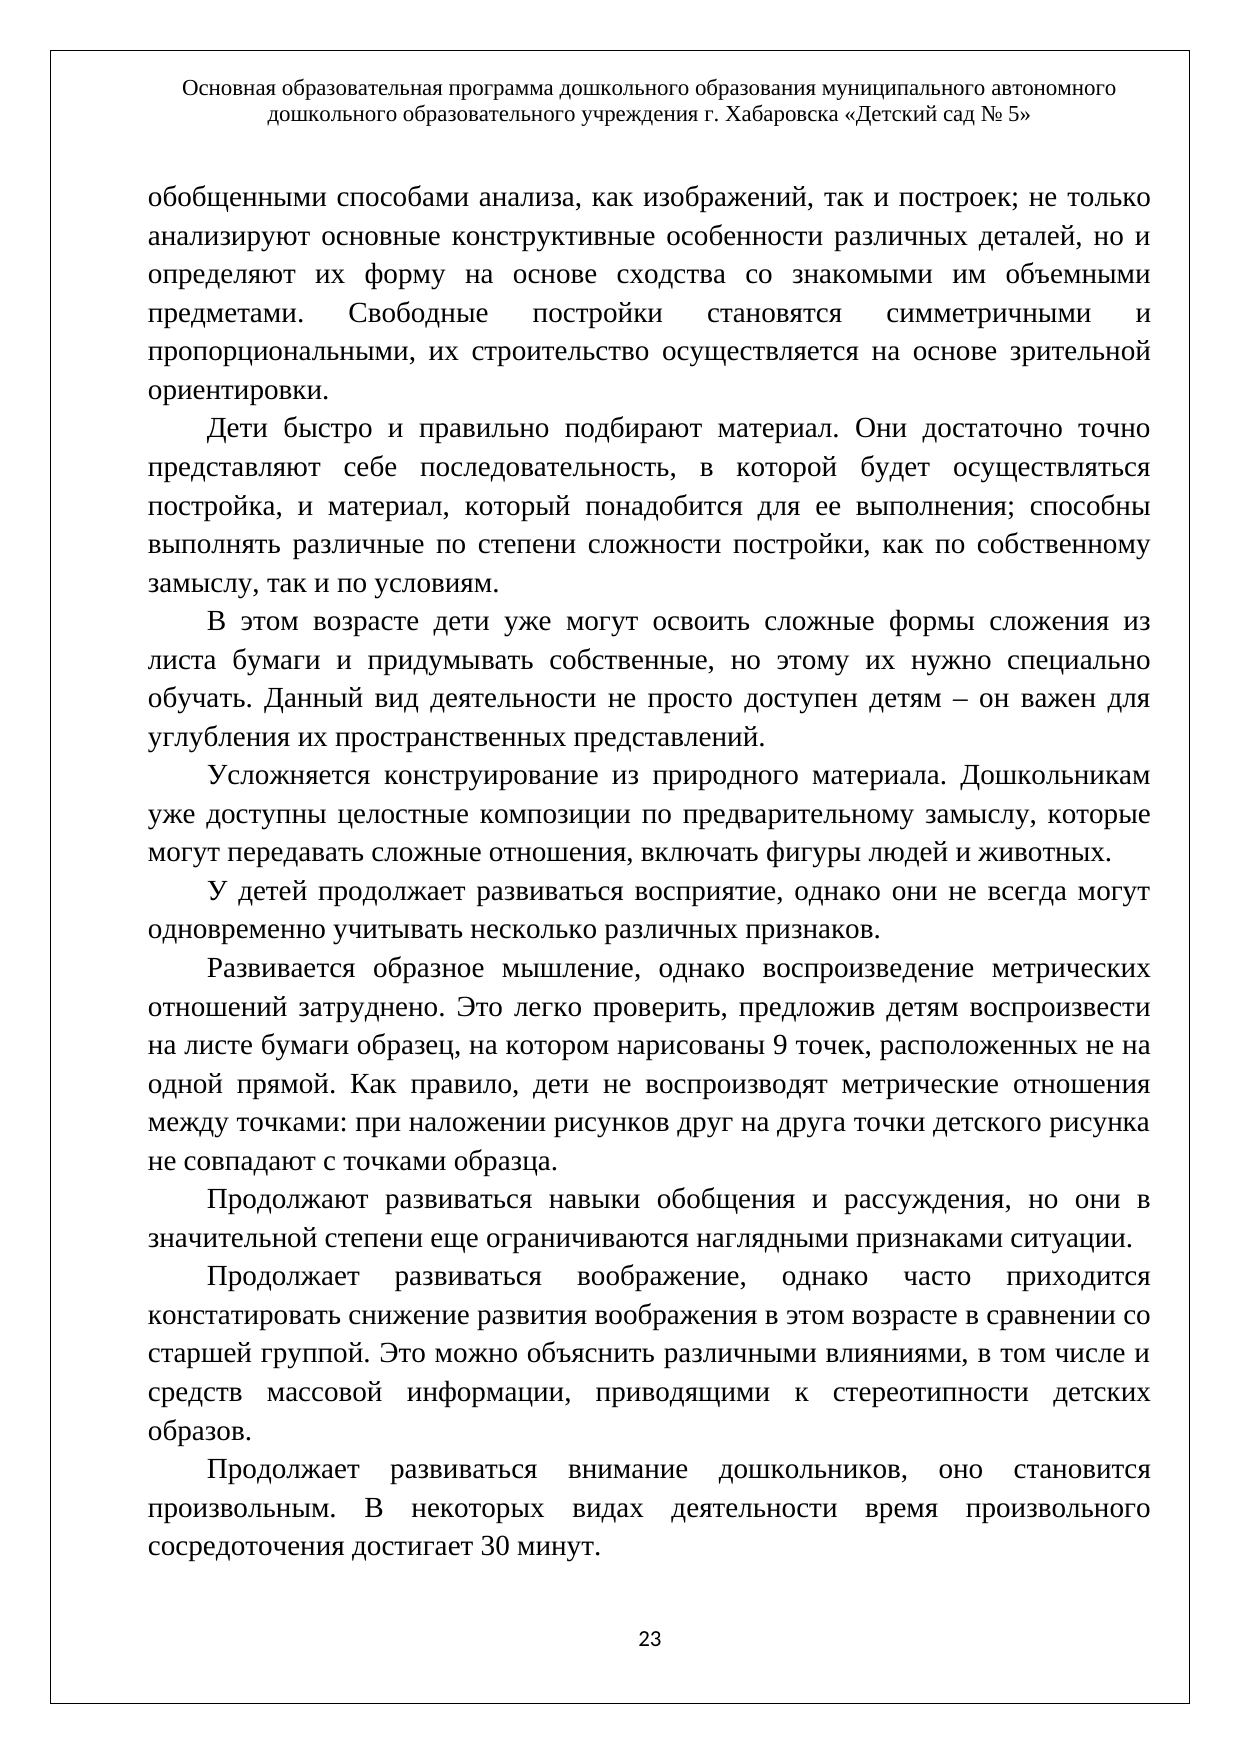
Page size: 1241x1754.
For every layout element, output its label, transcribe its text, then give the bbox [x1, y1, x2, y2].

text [148, 179, 1152, 406]
text Продолжает развиваться внимание дошкольников, оно становится произвольным. В некоторых видах деятельности время произвольного сосредоточения достигает 30 минут. [148, 1451, 1152, 1562]
text В этом возрасте дети уже могут освоить сложные формы сложения из листа бумаги и придумывать собственные, но этому их нужно специально обучать. Данный вид деятельности не просто доступен детям – он важен для углубления их пространственных представлений. [148, 603, 1152, 752]
text У детей продолжает развиваться восприятие, однако они не всегда могут одновременно учитывать несколько различных признаков. [148, 873, 1152, 945]
text Дети быстро и правильно подбирают материал. Они достаточно точно представляют себе последовательность, в которой будет осуществляться постройка, и материал, который понадобится для ее выполнения; способны выполнять различные по степени сложности постройки, как по собственному замыслу, так и по условиям. [148, 411, 1152, 598]
text Продолжают развиваться навыки обобщения и рассуждения, но они в значительной степени еще ограничиваются наглядными признаками ситуации. [148, 1181, 1152, 1253]
text Развивается образное мышление, однако воспроизведение метрических отношений затруднено. Это легко проверить, предложив детям воспроизвести на листе бумаги образец, на котором нарисованы 9 точек, расположенных не на одной прямой. Как правило, дети не воспроизводят метрические отношения между точками: при наложении рисунков друг на друга точки детского рисунка не совпадают с точками образца. [148, 950, 1152, 1176]
text Продолжает развиваться воображение, однако часто приходится констатировать снижение развития воображения в этом возрасте в сравнении со старшей группой. Это можно объяснить различными влияниями, в том числе и средств массовой информации, приводящими к стереотипности детских образов. [148, 1258, 1152, 1446]
text Усложняется конструирование из природного материала. Дошкольникам уже доступны целостные композиции по предварительному замыслу, которые могут передавать сложные отношения, включать фигуры людей и животных. [148, 757, 1152, 868]
